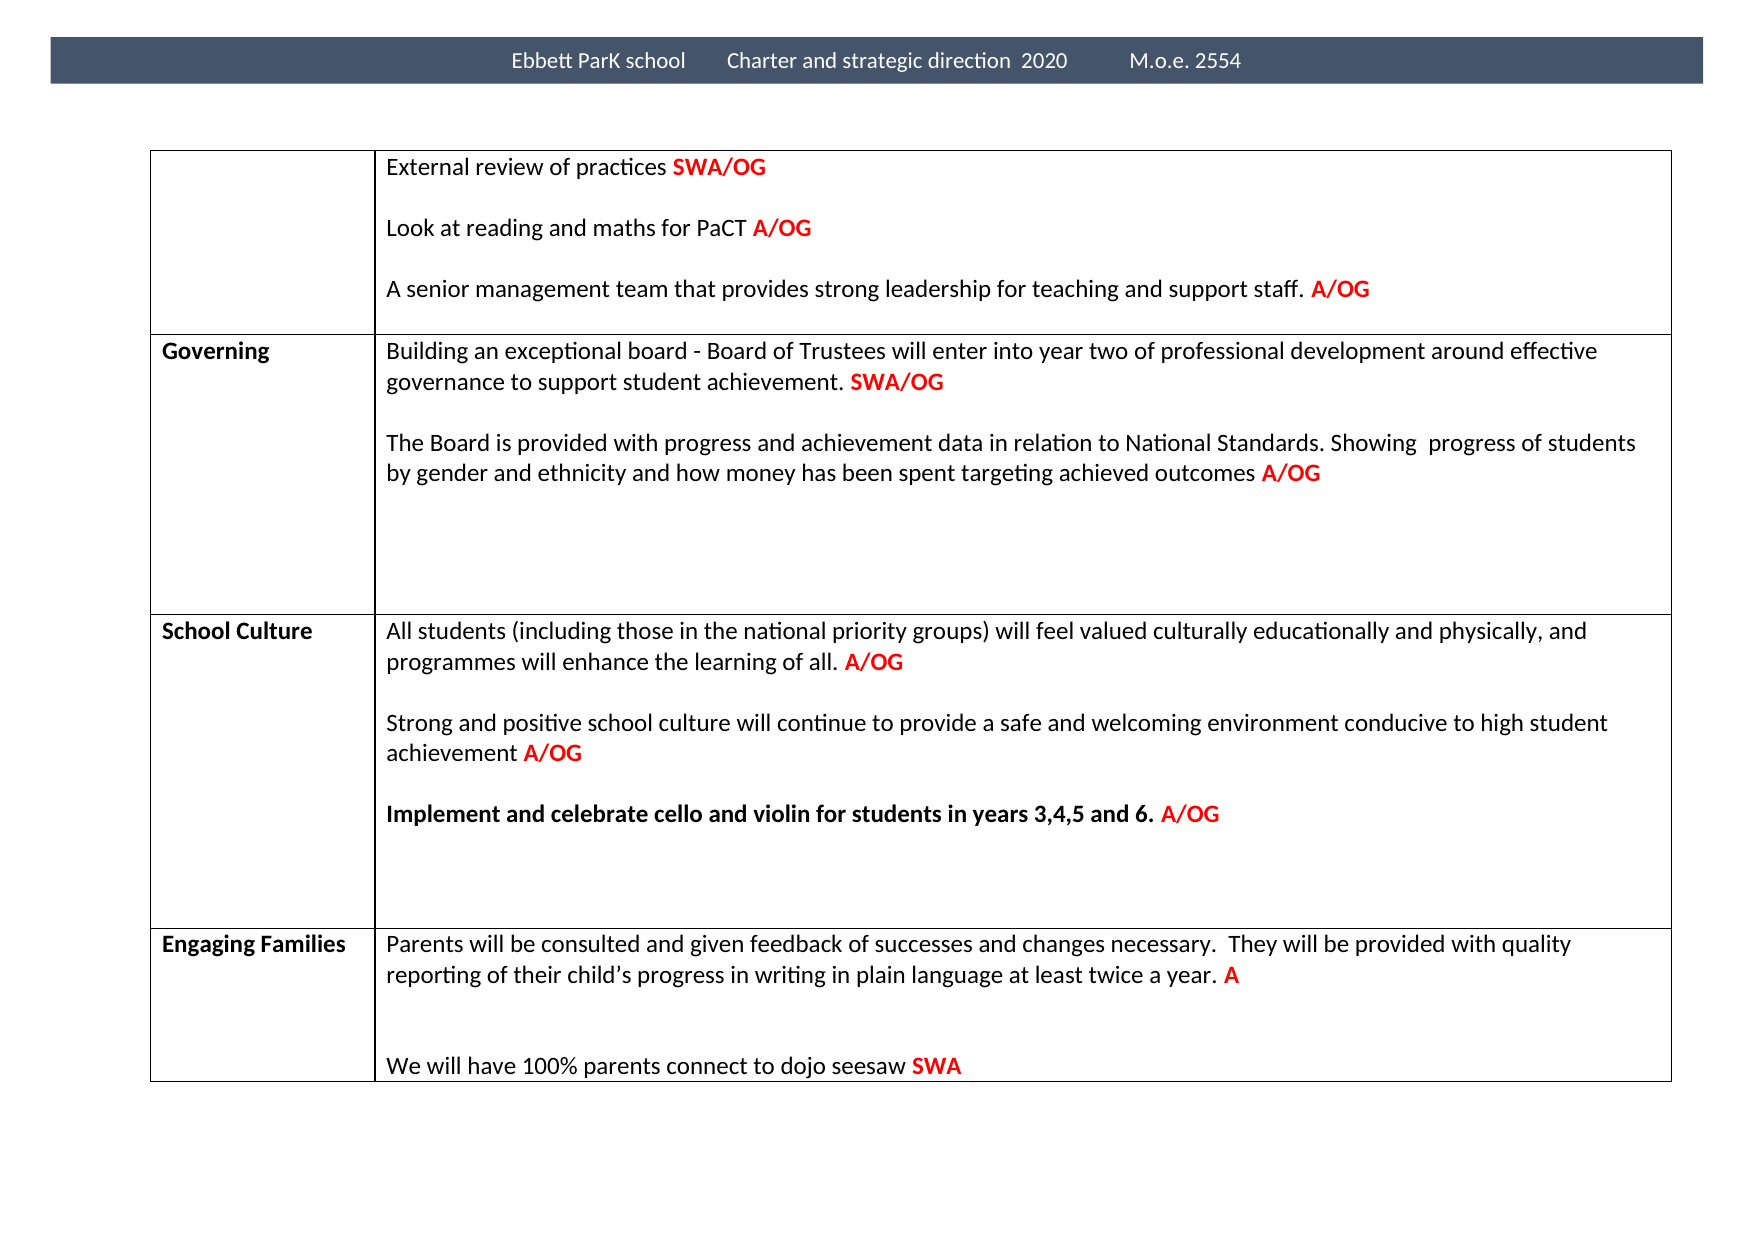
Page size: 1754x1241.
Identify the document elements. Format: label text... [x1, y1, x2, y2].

table_cell Engaging Families [151, 929, 374, 1081]
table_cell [376, 929, 1671, 1081]
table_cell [151, 151, 374, 334]
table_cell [376, 151, 1671, 334]
table_cell All students (including those in the national priority groups) will feel valued culturally educationally and physically, and programmes will enhance the learning of all. A/OG Strong and positive school culture will continue to provide a safe and welcoming environment conducive to high student achievement A/OG Implement and celebrate cello and violin for students in years 3,4,5 and 6. A/OG [376, 615, 1671, 927]
table_cell Building an exceptional board - Board of Trustees will enter into year two of professional development around effective governance to support student achievement. SWA/OG The Board is provided with progress and achievement data in relation to National Standards. Showing progress of students by gender and ethnicity and how money has been spent targeting achieved outcomes A/OG [376, 335, 1671, 614]
table_cell School Culture [151, 615, 374, 927]
table_cell Governing [151, 335, 374, 614]
